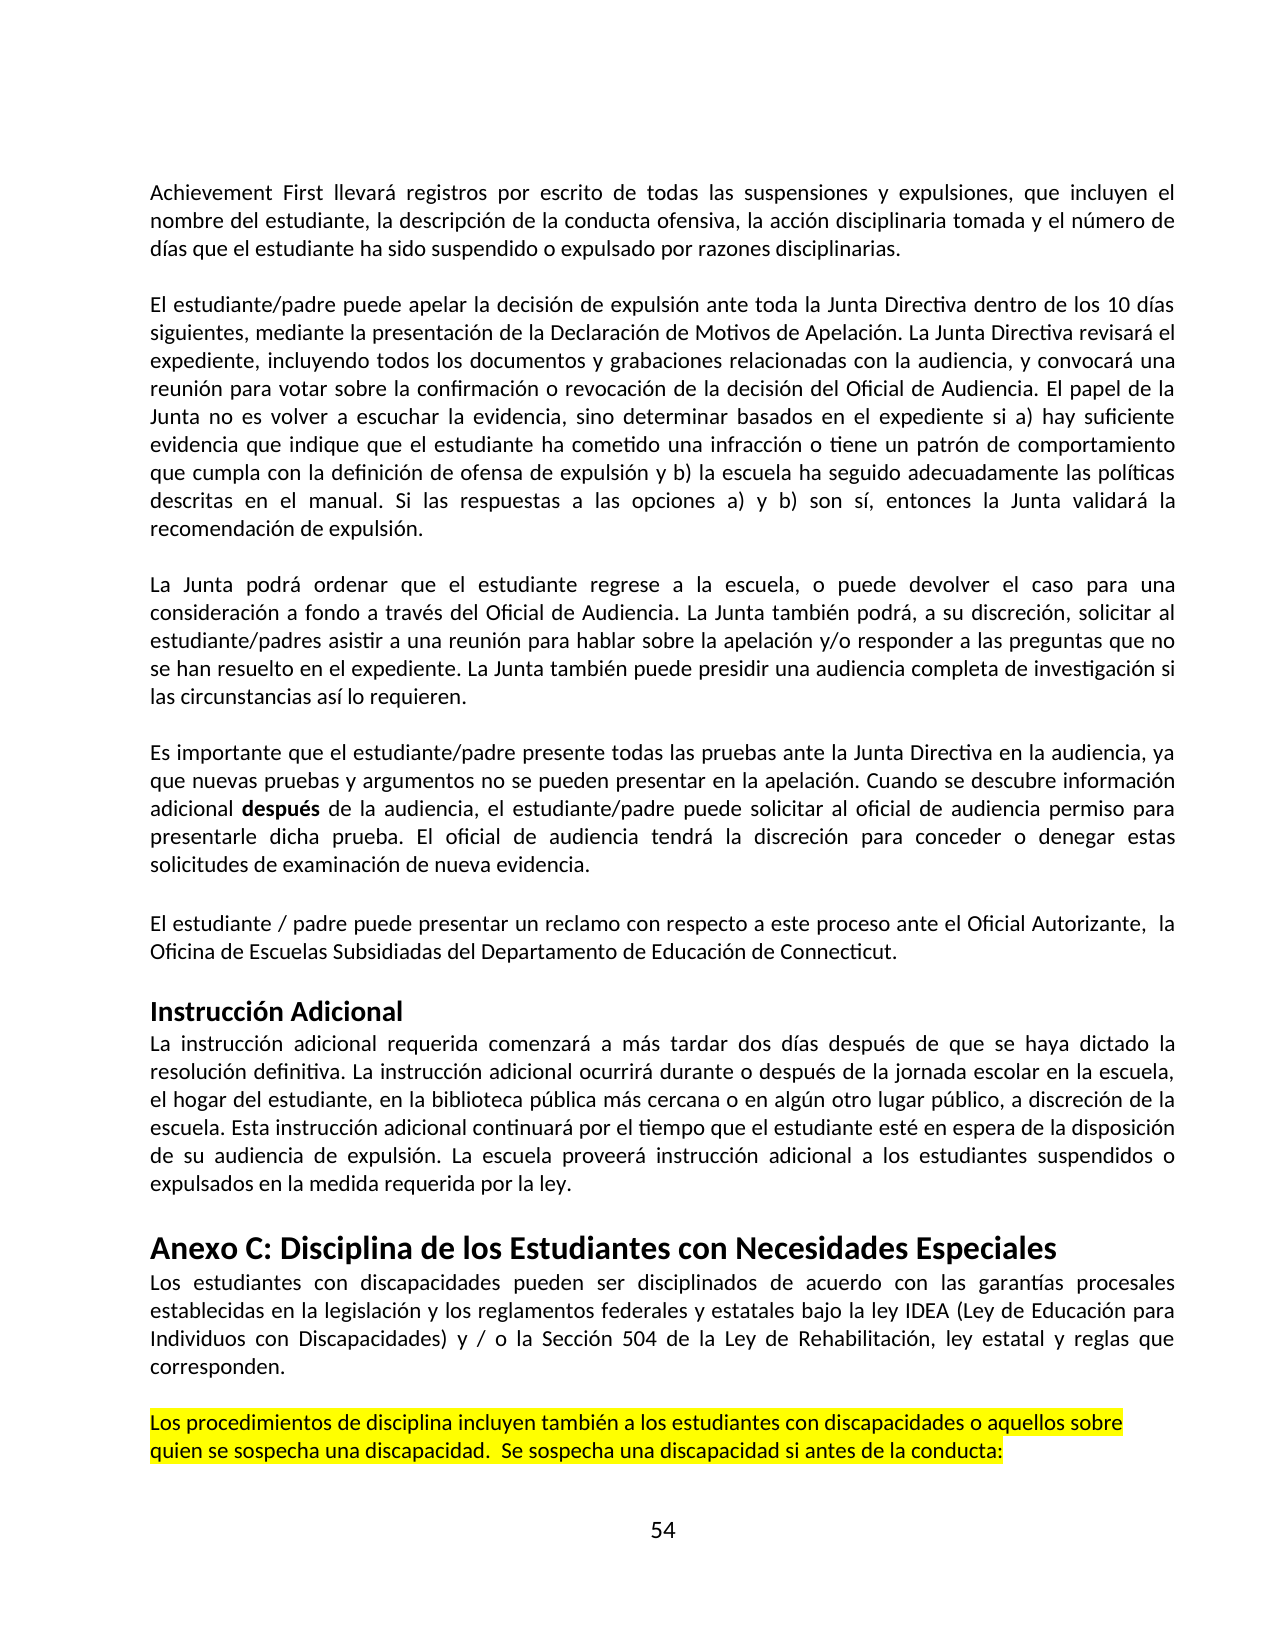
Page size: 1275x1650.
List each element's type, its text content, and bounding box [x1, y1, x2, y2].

text Achievement First llevará registros por escrito de todas las suspensiones y expulsiones, que incluyen el nombre del estudiante, la descripción de la conducta ofensiva, la acción disciplinaria tomada y el número de días que el estudiante ha sido suspendido o expulsado por razones disciplinarias. [150, 178, 1176, 262]
text Instrucción Adicional [150, 993, 1176, 1029]
text El estudiante / padre puede presentar un reclamo con respecto a este proceso ante el Oficial Autorizante, la Oficina de Escuelas Subsidiadas del Departamento de Educación de Connecticut. [150, 909, 1176, 965]
text La instrucción adicional requerida comenzará a más tardar dos días después de que se haya dictado la resolución definitiva. La instrucción adicional ocurrirá durante o después de la jornada escolar en la escuela, el hogar del estudiante, en la biblioteca pública más cercana o en algún otro lugar público, a discreción de la escuela. Esta instrucción adicional continuará por el tiempo que el estudiante esté en espera de la disposición de su audiencia de expulsión. La escuela proveerá instrucción adicional a los estudiantes suspendidos o expulsados en la medida requerida por la ley. [150, 1029, 1176, 1197]
text El estudiante/padre puede apelar la decisión de expulsión ante toda la Junta Directiva dentro de los 10 días siguientes, mediante la presentación de la Declaración de Motivos de Apelación. La Junta Directiva revisará el expediente, incluyendo todos los documentos y grabaciones relacionadas con la audiencia, y convocará una reunión para votar sobre la confirmación o revocación de la decisión del Oficial de Audiencia. El papel de la Junta no es volver a escuchar la evidencia, sino determinar basados en el expediente si a) hay suficiente evidencia que indique que el estudiante ha cometido una infracción o tiene un patrón de comportamiento que cumpla con la definición de ofensa de expulsión y b) la escuela ha seguido adecuadamente las políticas descritas en el manual. Si las respuestas a las opciones a) y b) son sí, entonces la Junta validará la recomendación de expulsión. [150, 290, 1176, 542]
text Es importante que el estudiante/padre presente todas las pruebas ante la Junta Directiva en la audiencia, ya que nuevas pruebas y argumentos no se pueden presentar en la apelación. Cuando se descubre información adicional después de la audiencia, el estudiante/padre puede solicitar al oficial de audiencia permiso para presentarle dicha prueba. El oficial de audiencia tendrá la discreción para conceder o denegar estas solicitudes de examinación de nueva evidencia. [150, 738, 1176, 878]
text Anexo C: Disciplina de los Estudiantes con Necesidades Especiales [150, 1227, 1176, 1268]
text Los estudiantes con discapacidades pueden ser disciplinados de acuerdo con las garantías procesales establecidas en la legislación y los reglamentos federales y estatales bajo la ley IDEA (Ley de Educación para Individuos con Discapacidades) y / o la Sección 504 de la Ley de Rehabilitación, ley estatal y reglas que corresponden. [150, 1268, 1176, 1380]
text La Junta podrá ordenar que el estudiante regrese a la escuela, o puede devolver el caso para una consideración a fondo a través del Oficial de Audiencia. La Junta también podrá, a su discreción, solicitar al estudiante/padres asistir a una reunión para hablar sobre la apelación y/o responder a las preguntas que no se han resuelto en el expediente. La Junta también puede presidir una audiencia completa de investigación si las circunstancias así lo requieren. [150, 570, 1176, 710]
